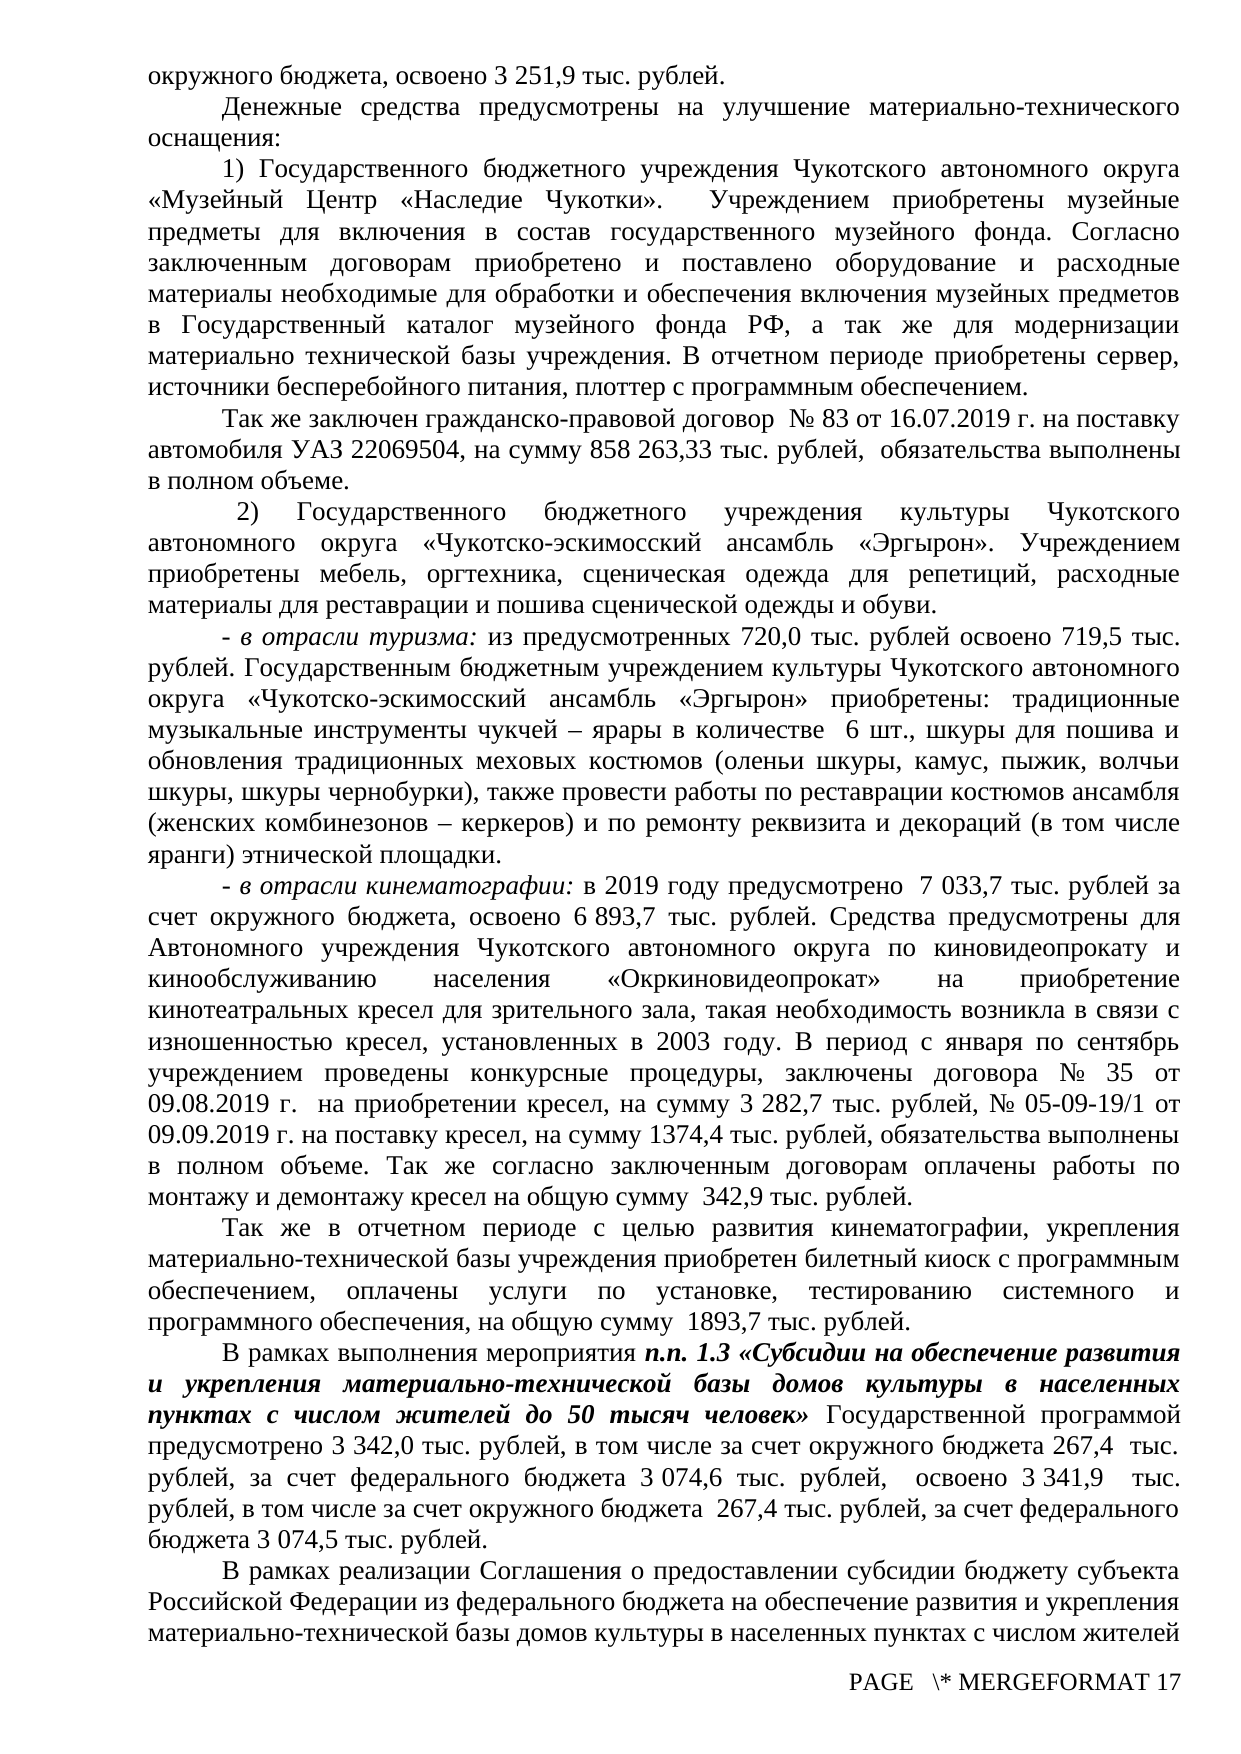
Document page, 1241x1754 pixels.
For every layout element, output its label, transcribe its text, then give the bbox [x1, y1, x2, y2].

text Денежные средства предусмотрены на улучшение материально-технического оснащения: [148, 90, 1181, 152]
text В рамках выполнения мероприятия п.п. 1.3 «Субсидии на обеспечение развития и укрепления материально-технической базы домов культуры в населенных пунктах с числом жителей до 50 тысяч человек» Государственной программой предусмотрено 3 342,0 тыс. рублей, в том числе за счет окружного бюджета 267,4 тыс. рублей, за счет федерального бюджета 3 074,6 тыс. рублей, освоено 3 341,9 тыс. рублей, в том числе за счет окружного бюджета 267,4 тыс. рублей, за счет федерального бюджета 3 074,5 тыс. рублей. [148, 1336, 1181, 1554]
text - в отрасли туризма: из предусмотренных 720,0 тыс. рублей освоено 719,5 тыс. рублей. Государственным бюджетным учреждением культуры Чукотского автономного округа «Чукотско-эскимосский ансамбль «Эргырон» приобретены: традиционные музыкальные инструменты чукчей – ярары в количестве 6 шт., шкуры для пошива и обновления традиционных меховых костюмов (оленьи шкуры, камус, пыжик, волчьи шкуры, шкуры чернобурки), также провести работы по реставрации костюмов ансамбля (женских комбинезонов – керкеров) и по ремонту реквизита и декораций (в том числе яранги) этнической площадки. [148, 620, 1181, 869]
text 2) Государственного бюджетного учреждения культуры Чукотского автономного округа «Чукотско-эскимосский ансамбль «Эргырон». Учреждением приобретены мебель, оргтехника, сценическая одежда для репетиций, расходные материалы для реставрации и пошива сценической одежды и обуви. [148, 495, 1181, 620]
text - в отрасли кинематографии: в 2019 году предусмотрено 7 033,7 тыс. рублей за счет окружного бюджета, освоено 6 893,7 тыс. рублей. Средства предусмотрены для Автономного учреждения Чукотского автономного округа по киновидеопрокату и кинообслуживанию населения «Окркиновидеопрокат» на приобретение кинотеатральных кресел для зрительного зала, такая необходимость возникла в связи с изношенностью кресел, установленных в 2003 году. В период с января по сентябрь учреждением проведены конкурсные процедуры, заключены договора № 35 от 09.08.2019 г. на приобретении кресел, на сумму 3 282,7 тыс. рублей, № 05-09-19/1 от 09.09.2019 г. на поставку кресел, на сумму 1374,4 тыс. рублей, обязательства выполнены в полном объеме. Так же согласно заключенным договорам оплачены работы по монтажу и демонтажу кресел на общую сумму 342,9 тыс. рублей. [148, 869, 1181, 1211]
text 1) Государственного бюджетного учреждения Чукотского автономного округа «Музейный Центр «Наследие Чукотки». Учреждением приобретены музейные предметы для включения в состав государственного музейного фонда. Согласно заключенным договорам приобретено и поставлено оборудование и расходные материалы необходимые для обработки и обеспечения включения музейных предметов в Государственный каталог музейного фонда РФ, а так же для модернизации материально технической базы учреждения. В отчетном периоде приобретены сервер, источники бесперебойного питания, плоттер с программным обеспечением. [148, 152, 1181, 402]
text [148, 1554, 1181, 1647]
text Так же заключен гражданско-правовой договор № 83 от 16.07.2019 г. на поставку автомобиля УАЗ 22069504, на сумму 858 263,33 тыс. рублей, обязательства выполнены в полном объеме. [148, 402, 1181, 495]
text Так же в отчетном периоде с целью развития кинематографии, укрепления материально-технической базы учреждения приобретен билетный киоск с программным обеспечением, оплачены услуги по установке, тестированию системного и программного обеспечения, на общую сумму 1893,7 тыс. рублей. [148, 1211, 1181, 1336]
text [148, 59, 1181, 90]
